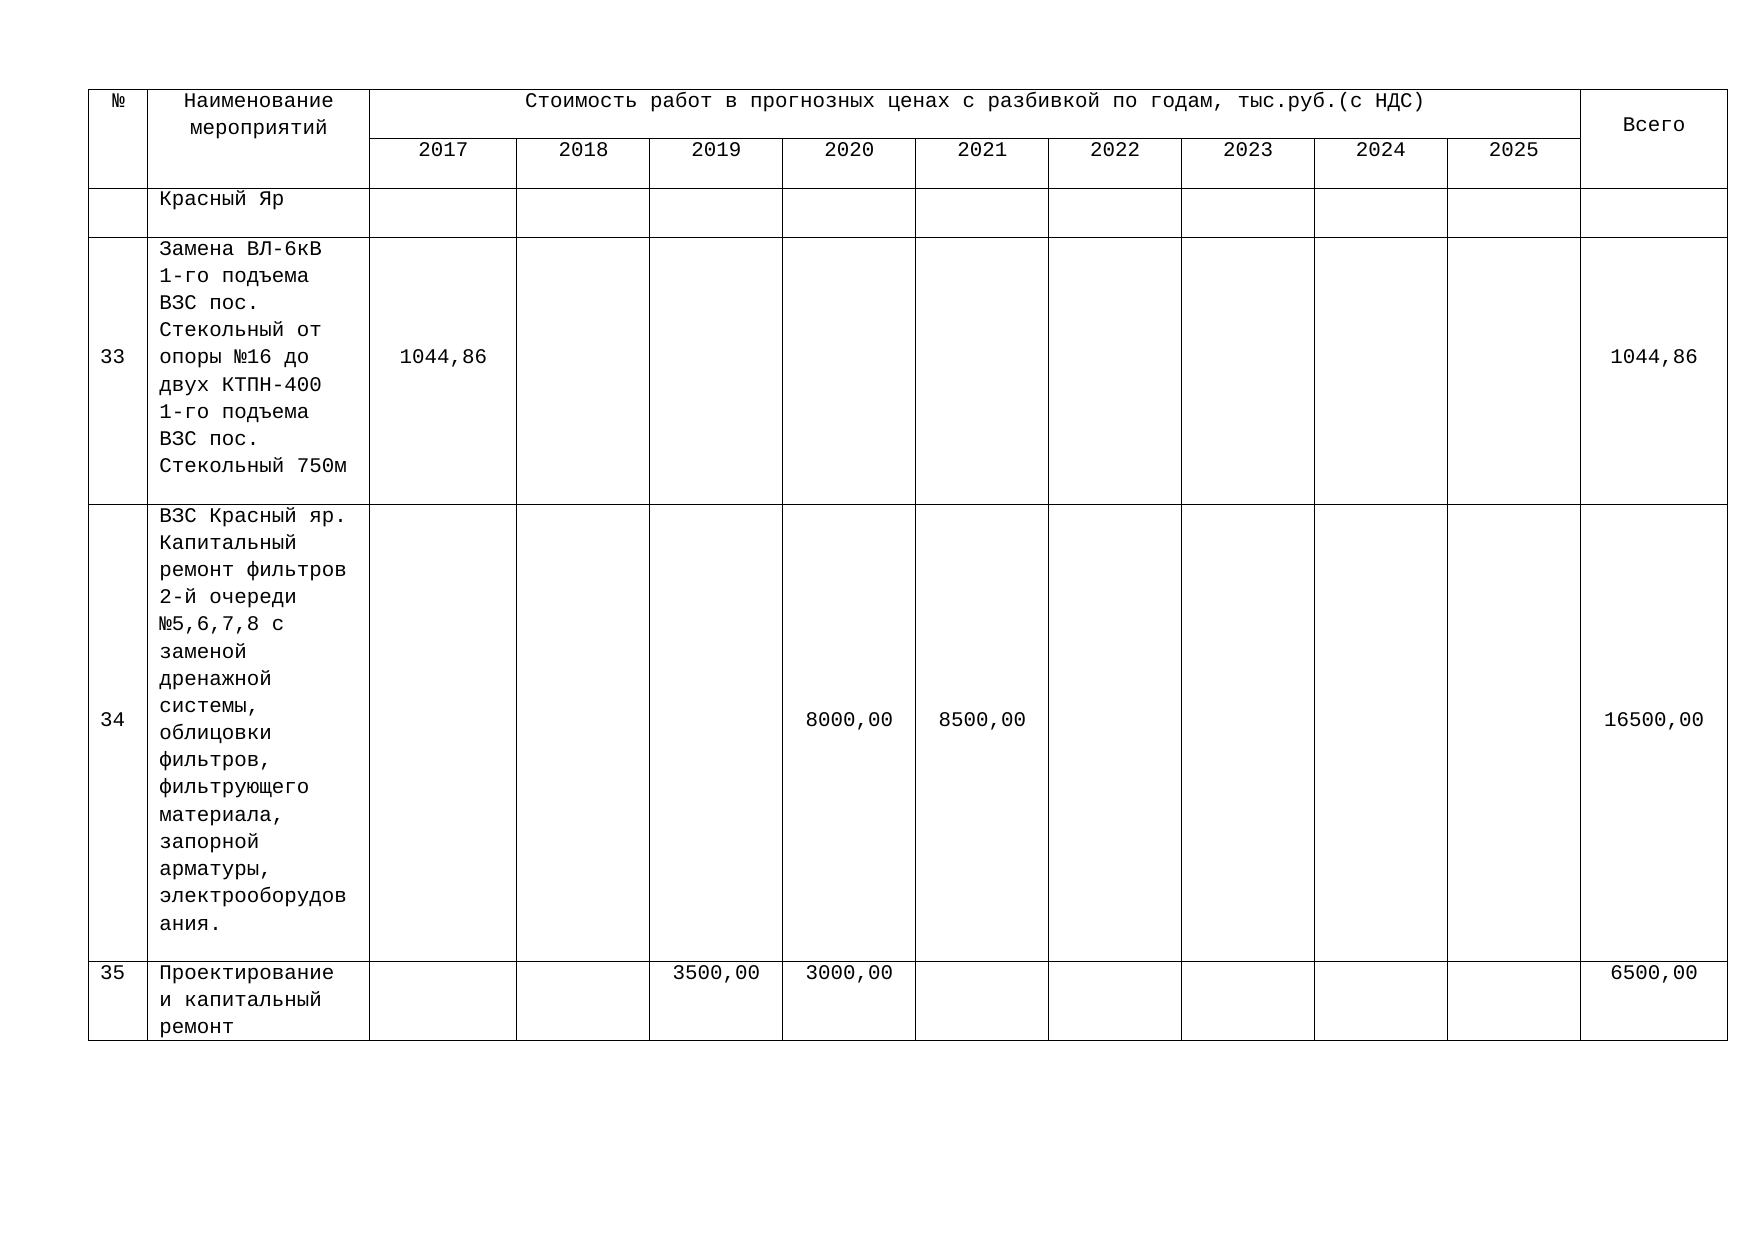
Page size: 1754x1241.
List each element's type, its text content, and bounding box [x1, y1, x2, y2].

table_cell 2019 [650, 139, 782, 187]
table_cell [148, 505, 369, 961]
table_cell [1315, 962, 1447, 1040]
table_cell 2024 [1315, 139, 1447, 187]
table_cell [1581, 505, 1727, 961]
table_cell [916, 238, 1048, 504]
table_header Стоимость работ в прогнозных ценах с разбивкой по годам, тыс.руб.(с НДС) [370, 90, 1580, 138]
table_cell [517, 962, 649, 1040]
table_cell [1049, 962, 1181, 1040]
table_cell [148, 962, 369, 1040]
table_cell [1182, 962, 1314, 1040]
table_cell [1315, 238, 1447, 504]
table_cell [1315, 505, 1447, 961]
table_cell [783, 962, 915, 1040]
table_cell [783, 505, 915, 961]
table_cell 2020 [783, 139, 915, 187]
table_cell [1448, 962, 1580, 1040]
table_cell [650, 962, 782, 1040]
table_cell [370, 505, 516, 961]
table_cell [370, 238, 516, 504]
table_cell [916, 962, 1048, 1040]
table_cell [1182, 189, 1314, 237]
table_header Всего [1581, 90, 1727, 187]
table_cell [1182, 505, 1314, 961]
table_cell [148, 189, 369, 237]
table_cell 2023 [1182, 139, 1314, 187]
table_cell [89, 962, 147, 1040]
table_cell 2017 [370, 139, 516, 187]
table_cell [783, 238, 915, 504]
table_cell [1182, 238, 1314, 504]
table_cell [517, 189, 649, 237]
table_cell 2025 [1448, 139, 1580, 187]
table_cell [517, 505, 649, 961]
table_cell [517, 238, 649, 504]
table_cell 2021 [916, 139, 1048, 187]
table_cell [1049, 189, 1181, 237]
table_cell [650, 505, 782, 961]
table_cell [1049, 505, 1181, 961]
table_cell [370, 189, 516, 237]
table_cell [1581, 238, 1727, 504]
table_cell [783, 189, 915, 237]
table_cell 2022 [1049, 139, 1181, 187]
table_header Наименование мероприятий [148, 90, 369, 187]
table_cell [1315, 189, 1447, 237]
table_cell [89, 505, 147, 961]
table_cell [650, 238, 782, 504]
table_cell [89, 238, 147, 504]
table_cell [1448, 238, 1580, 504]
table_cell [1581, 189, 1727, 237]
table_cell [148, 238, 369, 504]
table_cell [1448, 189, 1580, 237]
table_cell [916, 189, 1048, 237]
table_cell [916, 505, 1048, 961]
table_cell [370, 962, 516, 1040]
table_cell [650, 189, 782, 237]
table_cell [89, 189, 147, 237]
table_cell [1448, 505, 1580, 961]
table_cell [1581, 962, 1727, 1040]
table_header № [89, 90, 147, 187]
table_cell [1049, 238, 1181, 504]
table_cell 2018 [517, 139, 649, 187]
